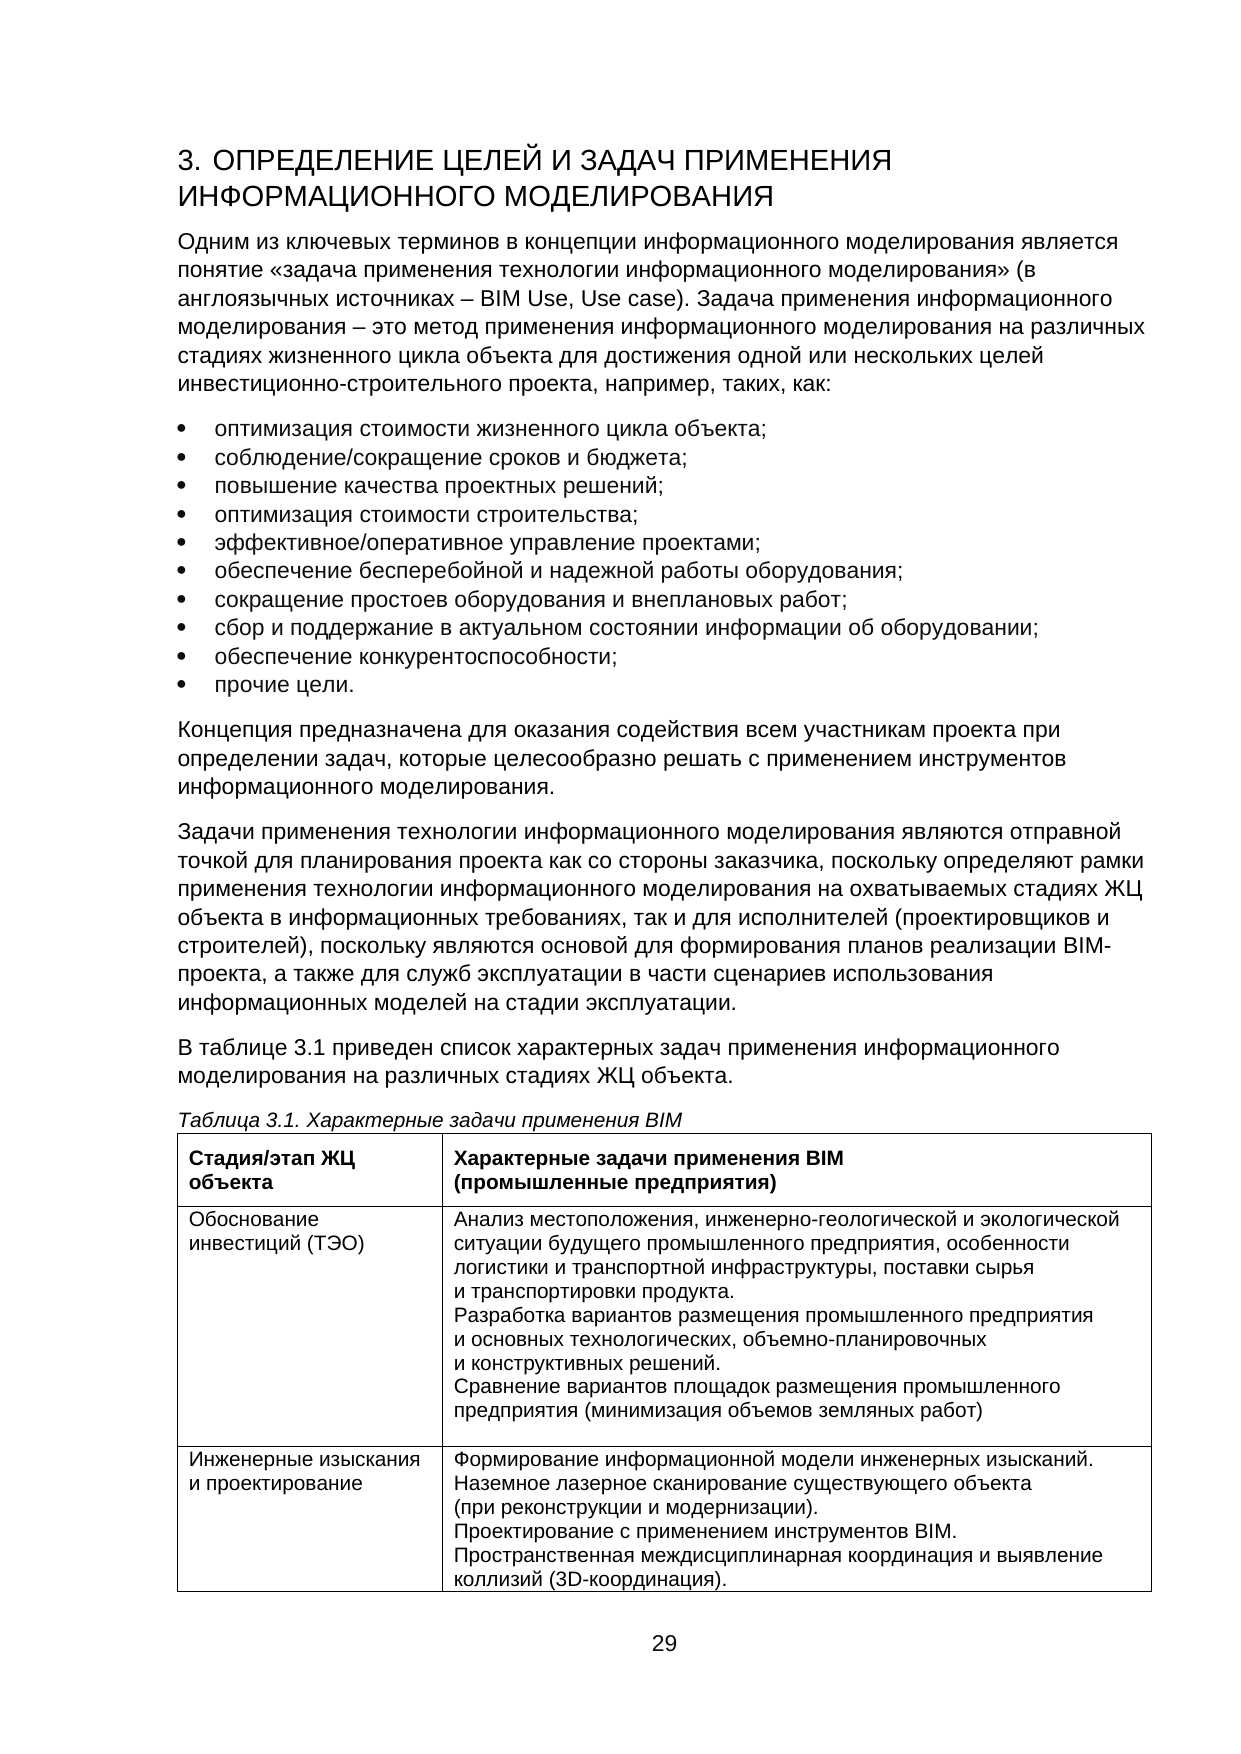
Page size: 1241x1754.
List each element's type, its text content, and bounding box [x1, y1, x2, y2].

text обеспечение конкурентоспособности; [177, 643, 1152, 669]
text сокращение простоев оборудования и внеплановых работ; [177, 586, 1152, 612]
text повышение качества проектных решений; [177, 472, 1152, 498]
table_header Характерные задачи применения BIM (промышленные предприятия) [443, 1134, 1151, 1206]
text соблюдение/сокращение сроков и бюджета; [177, 444, 1152, 470]
text эффективное/оперативное управление проектами; [177, 529, 1152, 555]
text Задачи применения технологии информационного моделирования являются отправной точкой для планирования проекта как со стороны заказчика, поскольку определяют рамки применения технологии информационного моделирования на охватываемых стадиях ЖЦ объекта в информационных требованиях, так и для исполнителей (проектировщиков и строителей), поскольку являются основой для формирования планов реализации BIM-проекта, а также для служб эксплуатации в части сценариев использования информационных моделей на стадии эксплуатации. [177, 818, 1152, 1015]
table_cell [443, 1447, 1151, 1591]
table_cell Обоснование инвестиций (ТЭО) [178, 1207, 442, 1446]
text В таблице 3.1 приведен список характерных задач применения информационного моделирования на различных стадиях ЖЦ объекта. [177, 1034, 1152, 1089]
text обеспечение бесперебойной и надежной работы оборудования; [177, 557, 1152, 584]
text оптимизация стоимости строительства; [177, 501, 1152, 527]
text оптимизация стоимости жизненного цикла объекта; [177, 415, 1152, 442]
table_cell Анализ местоположения, инженерно-геологической и экологической ситуации будущего промышленного предприятия, особенности логистики и транспортной инфраструктуры, поставки сырья и транспортировки продукта. Разработка вариантов размещения промышленного предприятия и основных технологических, объемно-планировочных и конструктивных решений. Сравнение вариантов площадок размещения промышленного предприятия (минимизация объемов земляных работ) [443, 1207, 1151, 1446]
text прочие цели. [177, 671, 1152, 697]
text Одним из ключевых терминов в концепции информационного моделирования является понятие «задача применения технологии информационного моделирования» (в англоязычных источниках – BIM Use, Use case). Задача применения информационного моделирования – это метод применения информационного моделирования на различных стадиях жизненного цикла объекта для достижения одной или нескольких целей инвестиционно-строительного проекта, например, таких, как: [177, 228, 1152, 396]
table_header Стадия/этап ЖЦ объекта [178, 1134, 442, 1206]
text Определение целей и задач применения информационного моделирования [177, 143, 1152, 213]
text Концепция предназначена для оказания содействия всем участникам проекта при определении задач, которые целесообразно решать с применением инструментов информационного моделирования. [177, 716, 1152, 799]
table_cell Инженерные изыскания и проектирование [178, 1447, 442, 1591]
text сбор и поддержание в актуальном состоянии информации об оборудовании; [177, 614, 1152, 641]
text Таблица 3.1. Характерные задачи применения BIM [177, 1107, 1152, 1131]
